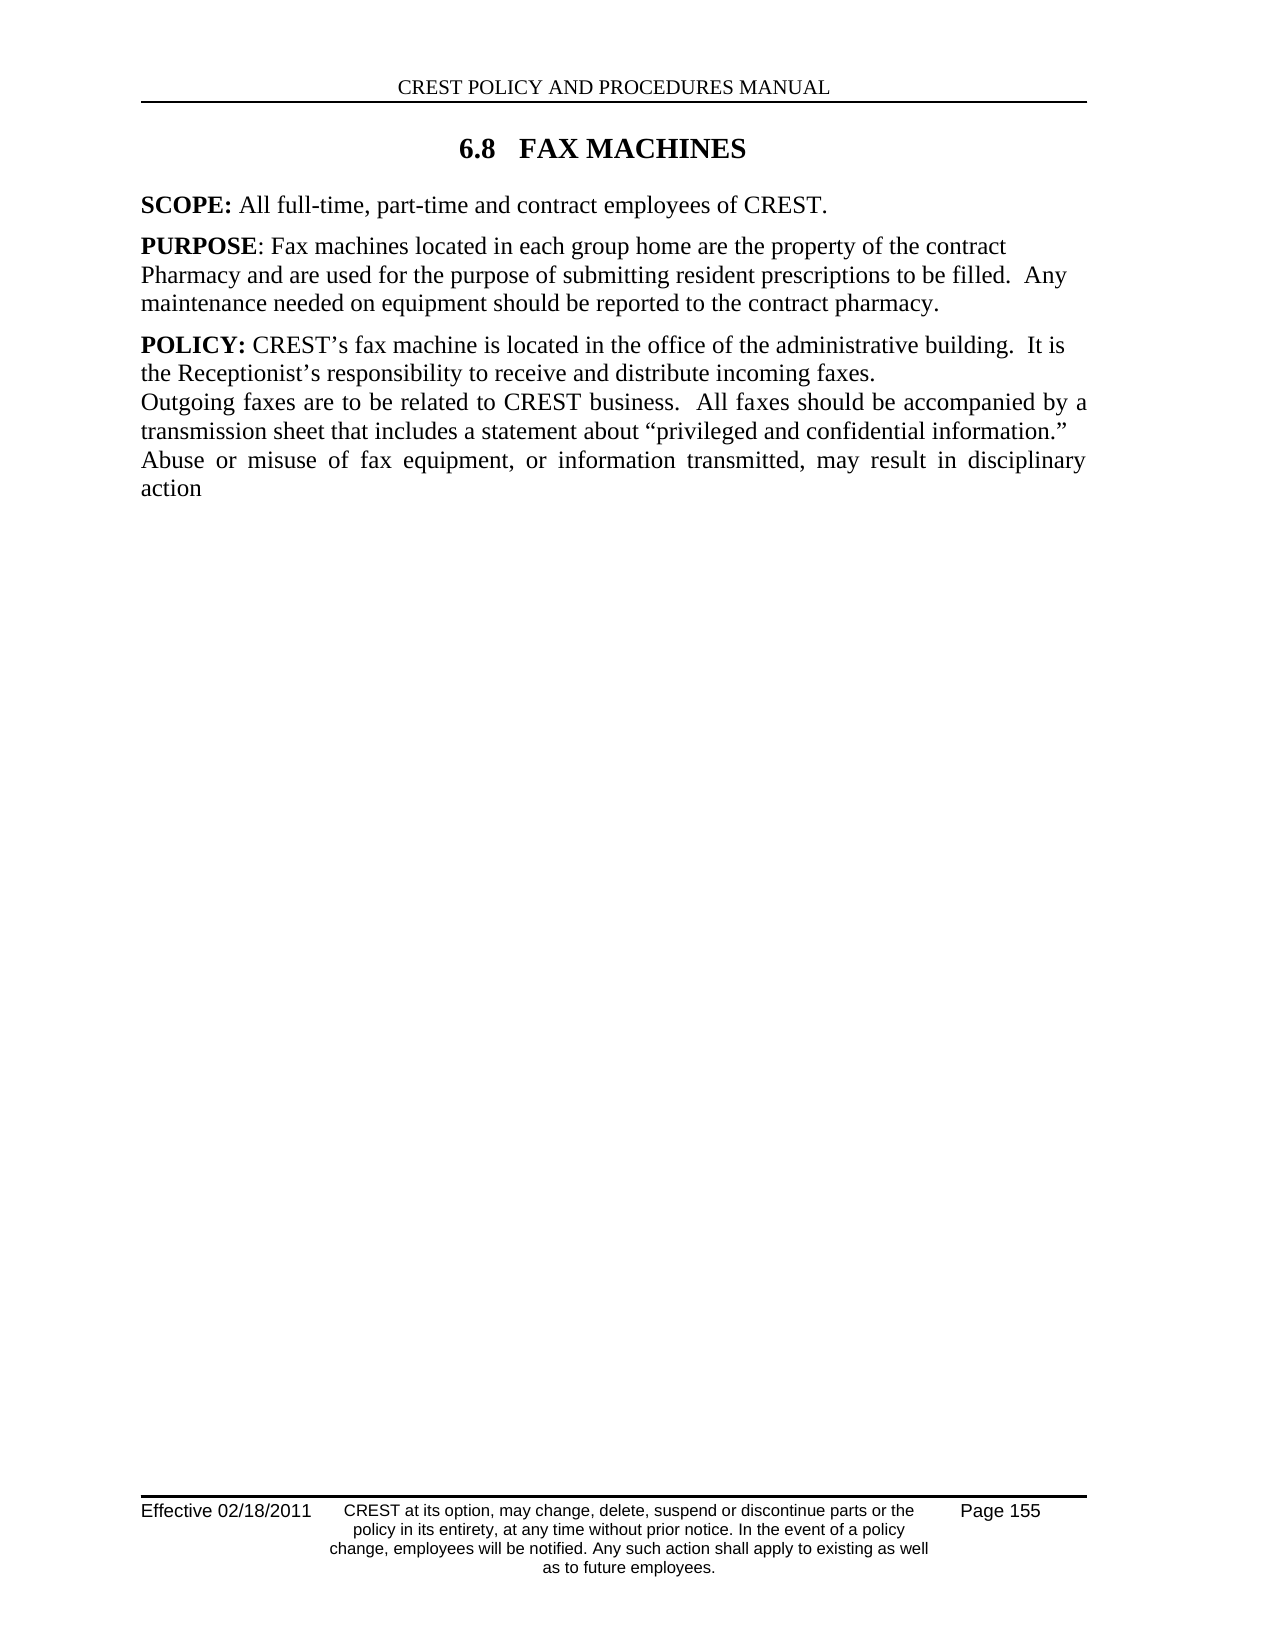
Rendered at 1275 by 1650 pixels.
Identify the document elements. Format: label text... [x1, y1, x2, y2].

subtitle FAX MACHINES [118, 131, 1087, 165]
text Abuse or misuse of fax equipment, or information transmitted, may result in disciplinary action [141, 445, 1087, 502]
text SCOPE: All full-time, part-time and contract employees of CREST. [141, 190, 1087, 218]
text Outgoing faxes are to be related to CREST business. All faxes should be accompanied by a transmission sheet that includes a statement about “privileged and confidential information.” [141, 387, 1087, 445]
text POLICY: CREST’s fax machine is located in the office of the administrative building. It is the Receptionist’s responsibility to receive and distribute incoming faxes. [141, 330, 1087, 387]
text PURPOSE: Fax machines located in each group home are the property of the contract Pharmacy and are used for the purpose of submitting resident prescriptions to be filled. Any maintenance needed on equipment should be reported to the contract pharmacy. [141, 231, 1087, 317]
